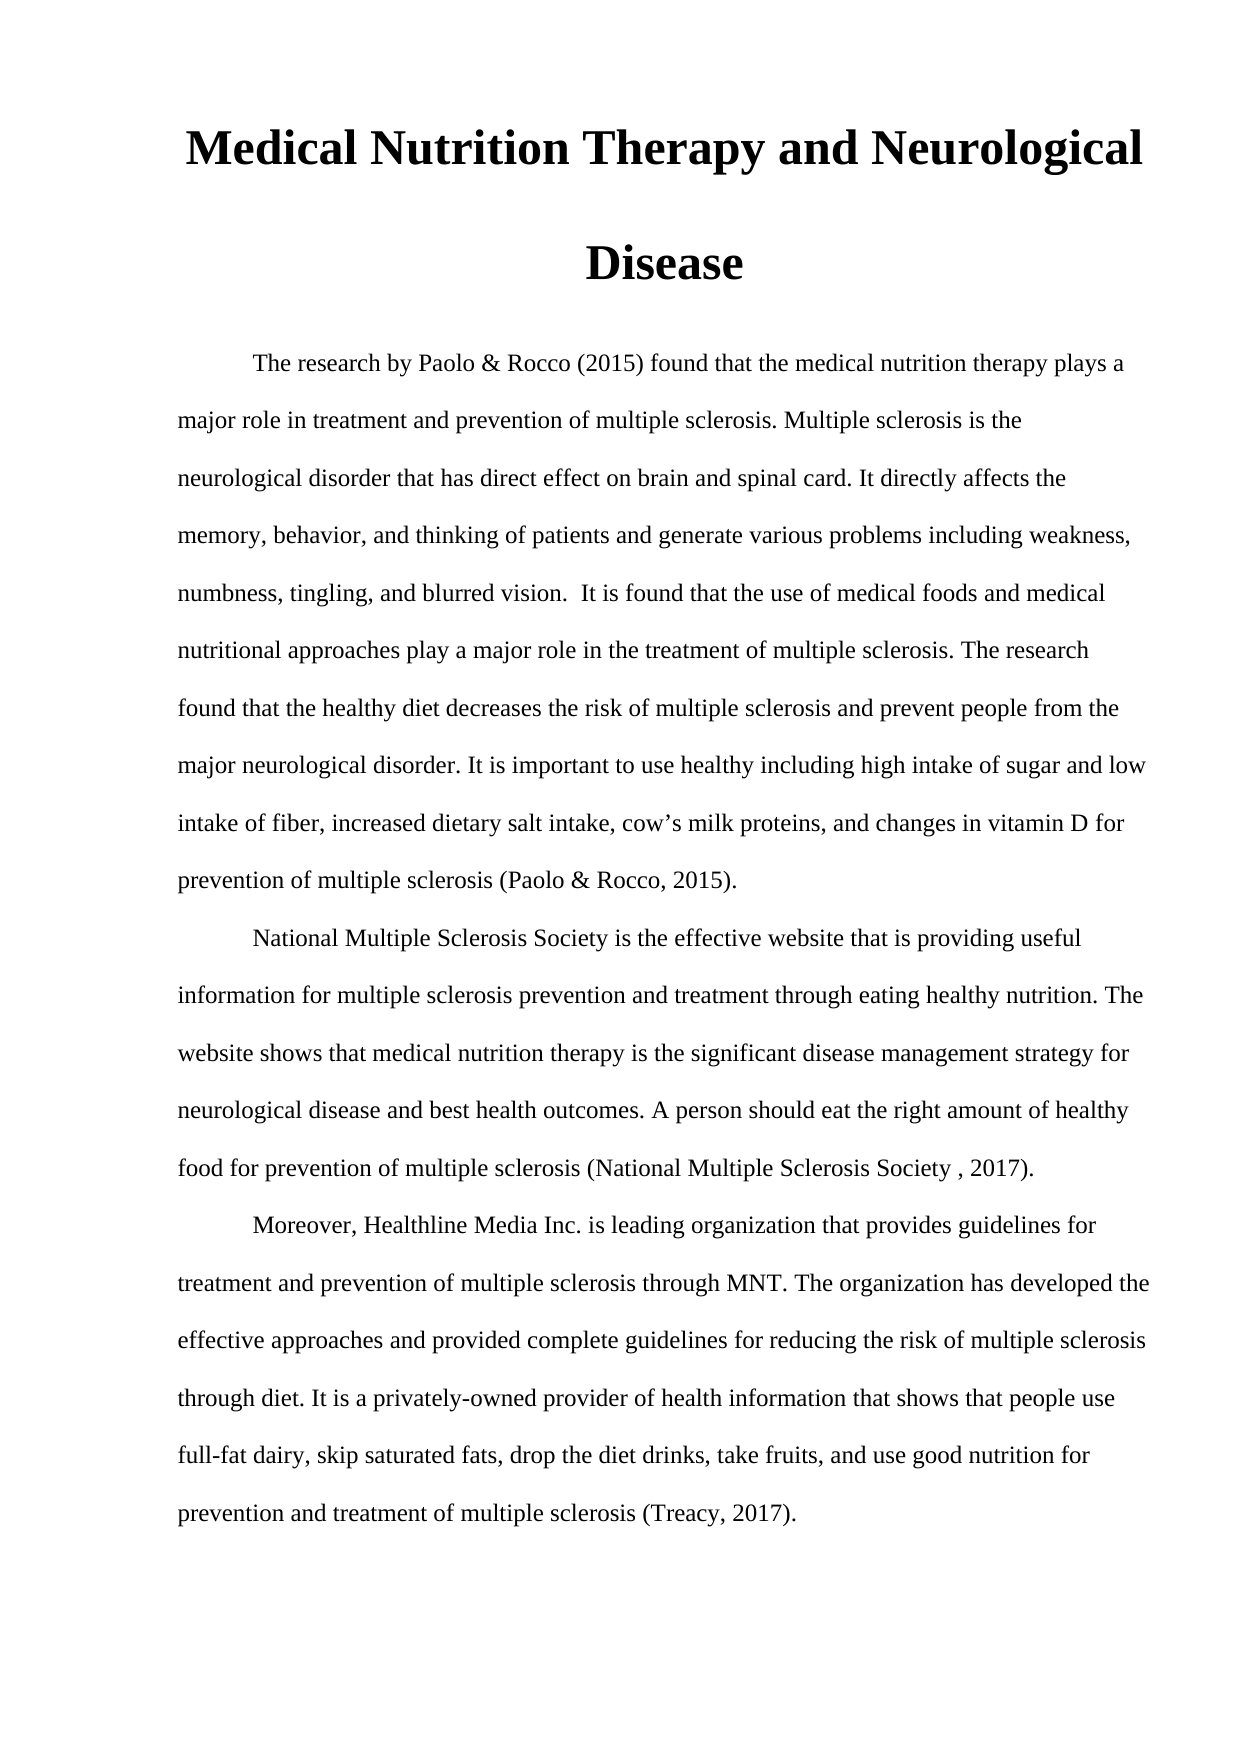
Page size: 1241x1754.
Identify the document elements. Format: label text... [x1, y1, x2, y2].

text Medical Nutrition Therapy and Neurological Disease [177, 118, 1152, 291]
text National Multiple Sclerosis Society is the effective website that is providing useful information for multiple sclerosis prevention and treatment through eating healthy nutrition. The website shows that medical nutrition therapy is the significant disease management strategy for neurological disease and best health outcomes. A person should eat the right amount of healthy food for prevention of multiple sclerosis (National Multiple Sclerosis Society , 2017). [177, 923, 1152, 1182]
text Moreover, Healthline Media Inc. is leading organization that provides guidelines for treatment and prevention of multiple sclerosis through MNT. The organization has developed the effective approaches and provided complete guidelines for reducing the risk of multiple sclerosis through diet. It is a privately-owned provider of health information that shows that people use full-fat dairy, skip saturated fats, drop the diet drinks, take fruits, and use good nutrition for prevention and treatment of multiple sclerosis (Treacy, 2017). [177, 1211, 1152, 1527]
text The research by Paolo & Rocco (2015) found that the medical nutrition therapy plays a major role in treatment and prevention of multiple sclerosis. Multiple sclerosis is the neurological disorder that has direct effect on brain and spinal card. It directly affects the memory, behavior, and thinking of patients and generate various problems including weakness, numbness, tingling, and blurred vision. It is found that the use of medical foods and medical nutritional approaches play a major role in the treatment of multiple sclerosis. The research found that the healthy diet decreases the risk of multiple sclerosis and prevent people from the major neurological disorder. It is important to use healthy including high intake of sugar and low intake of fiber, increased dietary salt intake, cow’s milk proteins, and changes in vitamin D for prevention of multiple sclerosis (Paolo & Rocco, 2015). [177, 348, 1152, 894]
